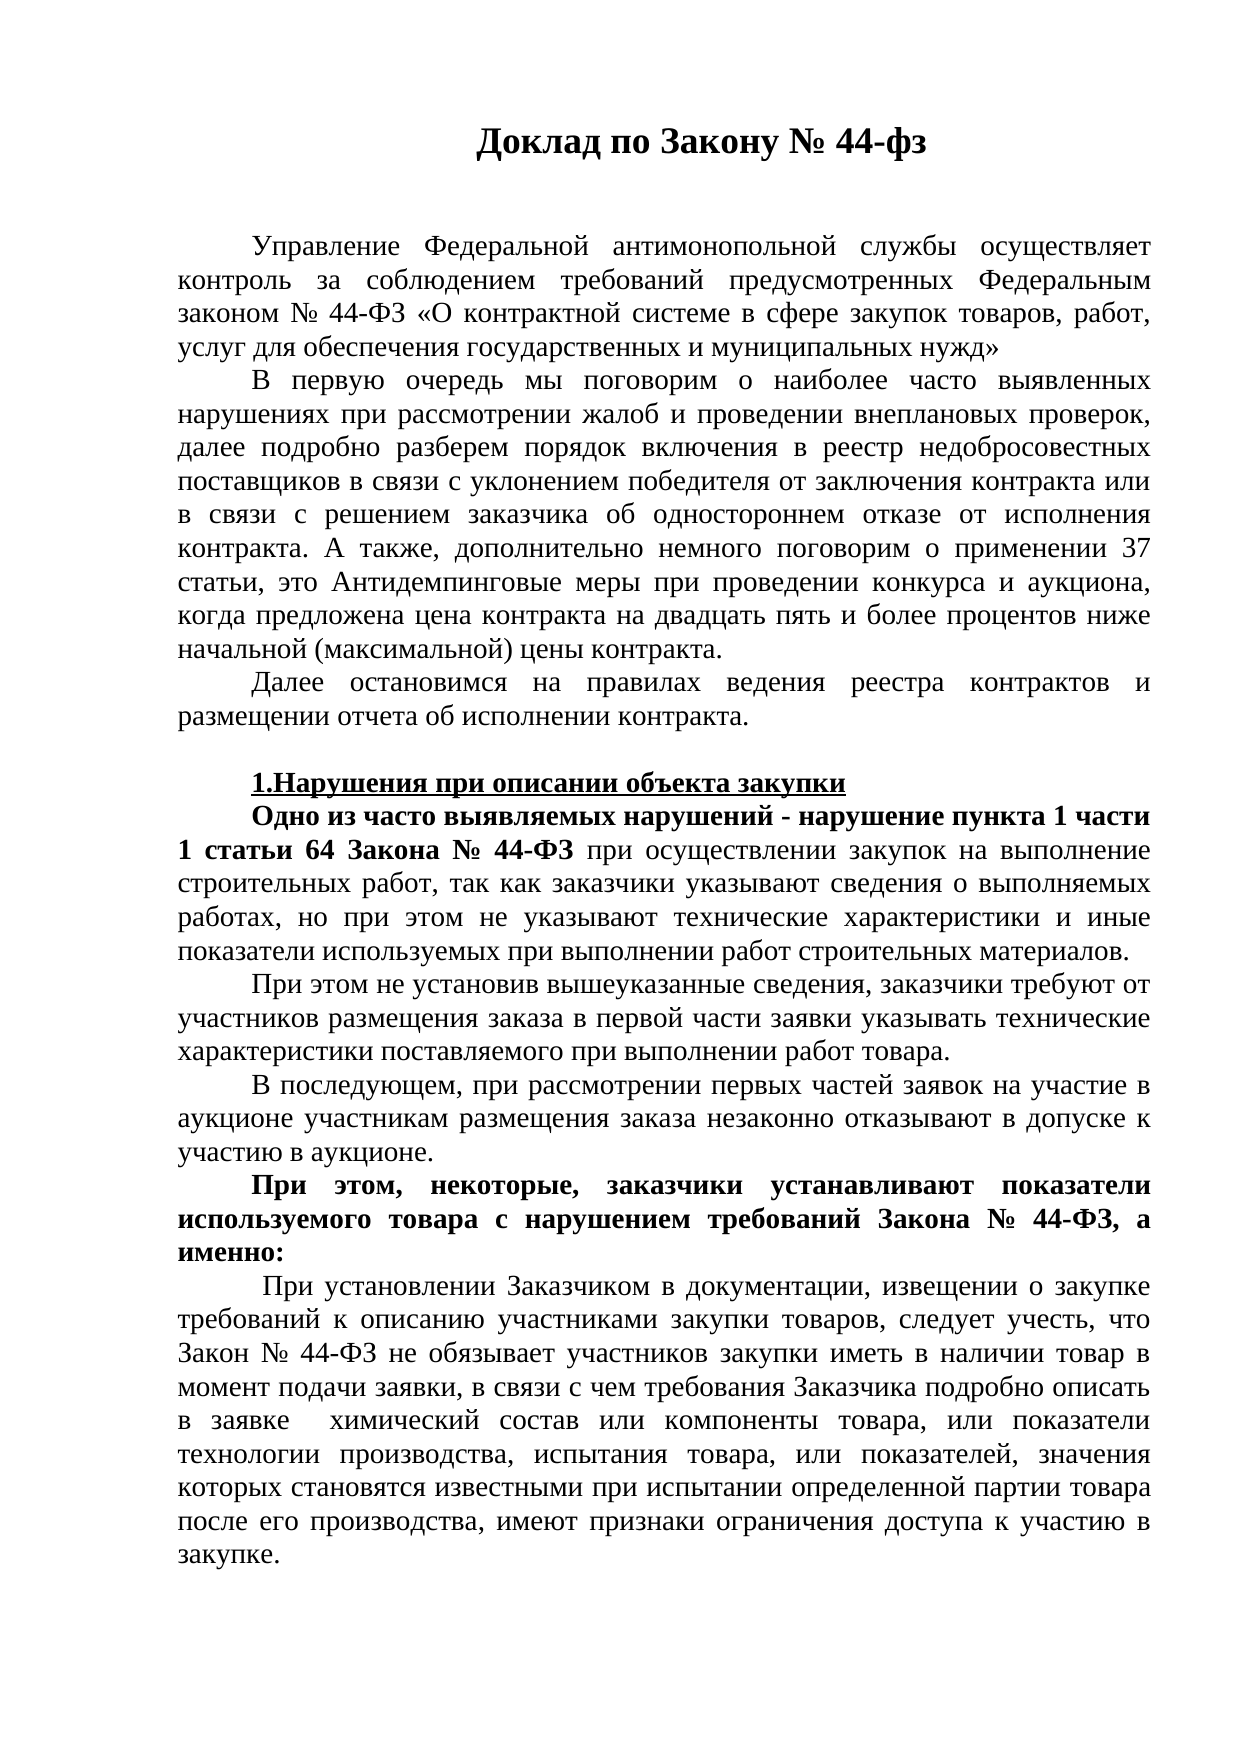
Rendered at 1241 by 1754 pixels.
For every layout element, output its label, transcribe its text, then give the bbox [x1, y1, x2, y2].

text Доклад по Закону № 44-фз [177, 118, 1152, 161]
text Далее остановимся на правилах ведения реестра контрактов и размещении отчета об исполнении контракта. [177, 664, 1152, 731]
text При установлении Заказчиком в документации, извещении о закупке требований к описанию участниками закупки товаров, следует учесть, что Закон № 44-ФЗ не обязывает участников закупки иметь в наличии товар в момент подачи заявки, в связи с чем требования Заказчика подробно описать в заявке химический состав или компоненты товара, или показатели технологии производства, испытания товара, или показателей, значения которых становятся известными при испытании определенной партии товара после его производства, имеют признаки ограничения доступа к участию в закупке. [177, 1268, 1152, 1570]
text При этом, некоторые, заказчики устанавливают показатели используемого товара с нарушением требований Закона № 44-ФЗ, а именно: [177, 1167, 1152, 1268]
text В первую очередь мы поговорим о наиболее часто выявленных нарушениях при рассмотрении жалоб и проведении внеплановых проверок, далее подробно разберем порядок включения в реестр недобросовестных поставщиков в связи с уклонением победителя от заключения контракта или в связи с решением заказчика об одностороннем отказе от исполнения контракта. А также, дополнительно немного поговорим о применении 37 статьи, это Антидемпинговые меры при проведении конкурса и аукциона, когда предложена цена контракта на двадцать пять и более процентов ниже начальной (максимальной) цены контракта. [177, 362, 1152, 664]
text При этом не установив вышеуказанные сведения, заказчики требуют от участников размещения заказа в первой части заявки указывать технические характеристики поставляемого при выполнении работ товара. [177, 966, 1152, 1067]
text 1.Нарушения при описании объекта закупки [177, 765, 1152, 798]
text В последующем, при рассмотрении первых частей заявок на участие в аукционе участникам размещения заказа незаконно отказывают в допуске к участию в аукционе. [177, 1067, 1152, 1167]
text Одно из часто выявляемых нарушений - нарушение пункта 1 части 1 статьи 64 Закона № 44-ФЗ при осуществлении закупок на выполнение строительных работ, так как заказчики указывают сведения о выполняемых работах, но при этом не указывают технические характеристики и иные показатели используемых при выполнении работ строительных материалов. [177, 798, 1152, 966]
text Управление Федеральной антимонопольной службы осуществляет контроль за соблюдением требований предусмотренных Федеральным законом № 44-ФЗ «О контрактной системе в сфере закупок товаров, работ, услуг для обеспечения государственных и муниципальных нужд» [177, 228, 1152, 362]
